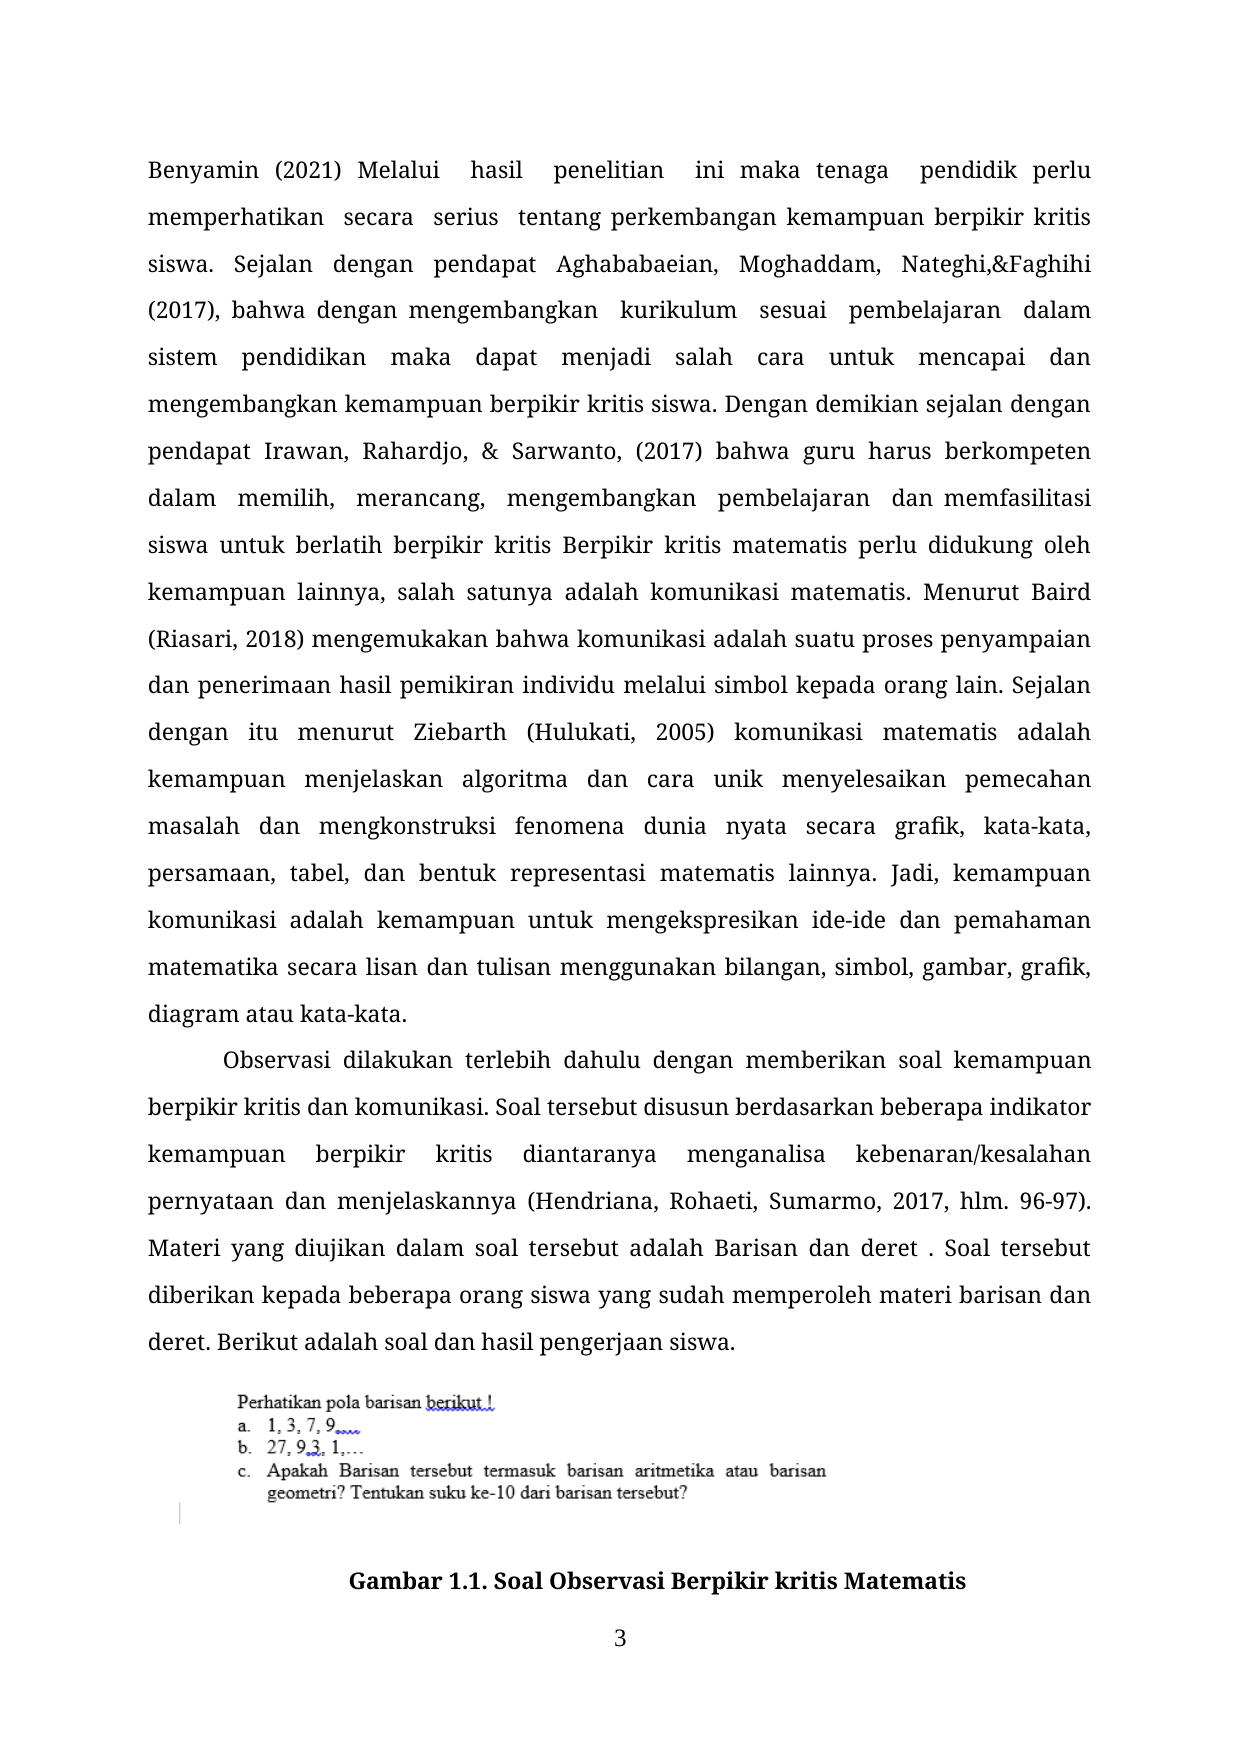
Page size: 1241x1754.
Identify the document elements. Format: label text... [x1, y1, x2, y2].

picture [178, 1378, 922, 1534]
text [148, 154, 1092, 1029]
text Observasi dilakukan terlebih dahulu dengan memberikan soal kemampuan berpikir kritis dan komunikasi. Soal tersebut disusun berdasarkan beberapa indikator kemampuan berpikir kritis diantaranya menganalisa kebenaran/kesalahan pernyataan dan menjelaskannya (Hendriana, Rohaeti, Sumarmo, 2017, hlm. 96-97). Materi yang diujikan dalam soal tersebut adalah Barisan dan deret . Soal tersebut diberikan kepada beberapa orang siswa yang sudah memperoleh materi barisan dan deret. Berikut adalah soal dan hasil pengerjaan siswa. [148, 1044, 1092, 1357]
